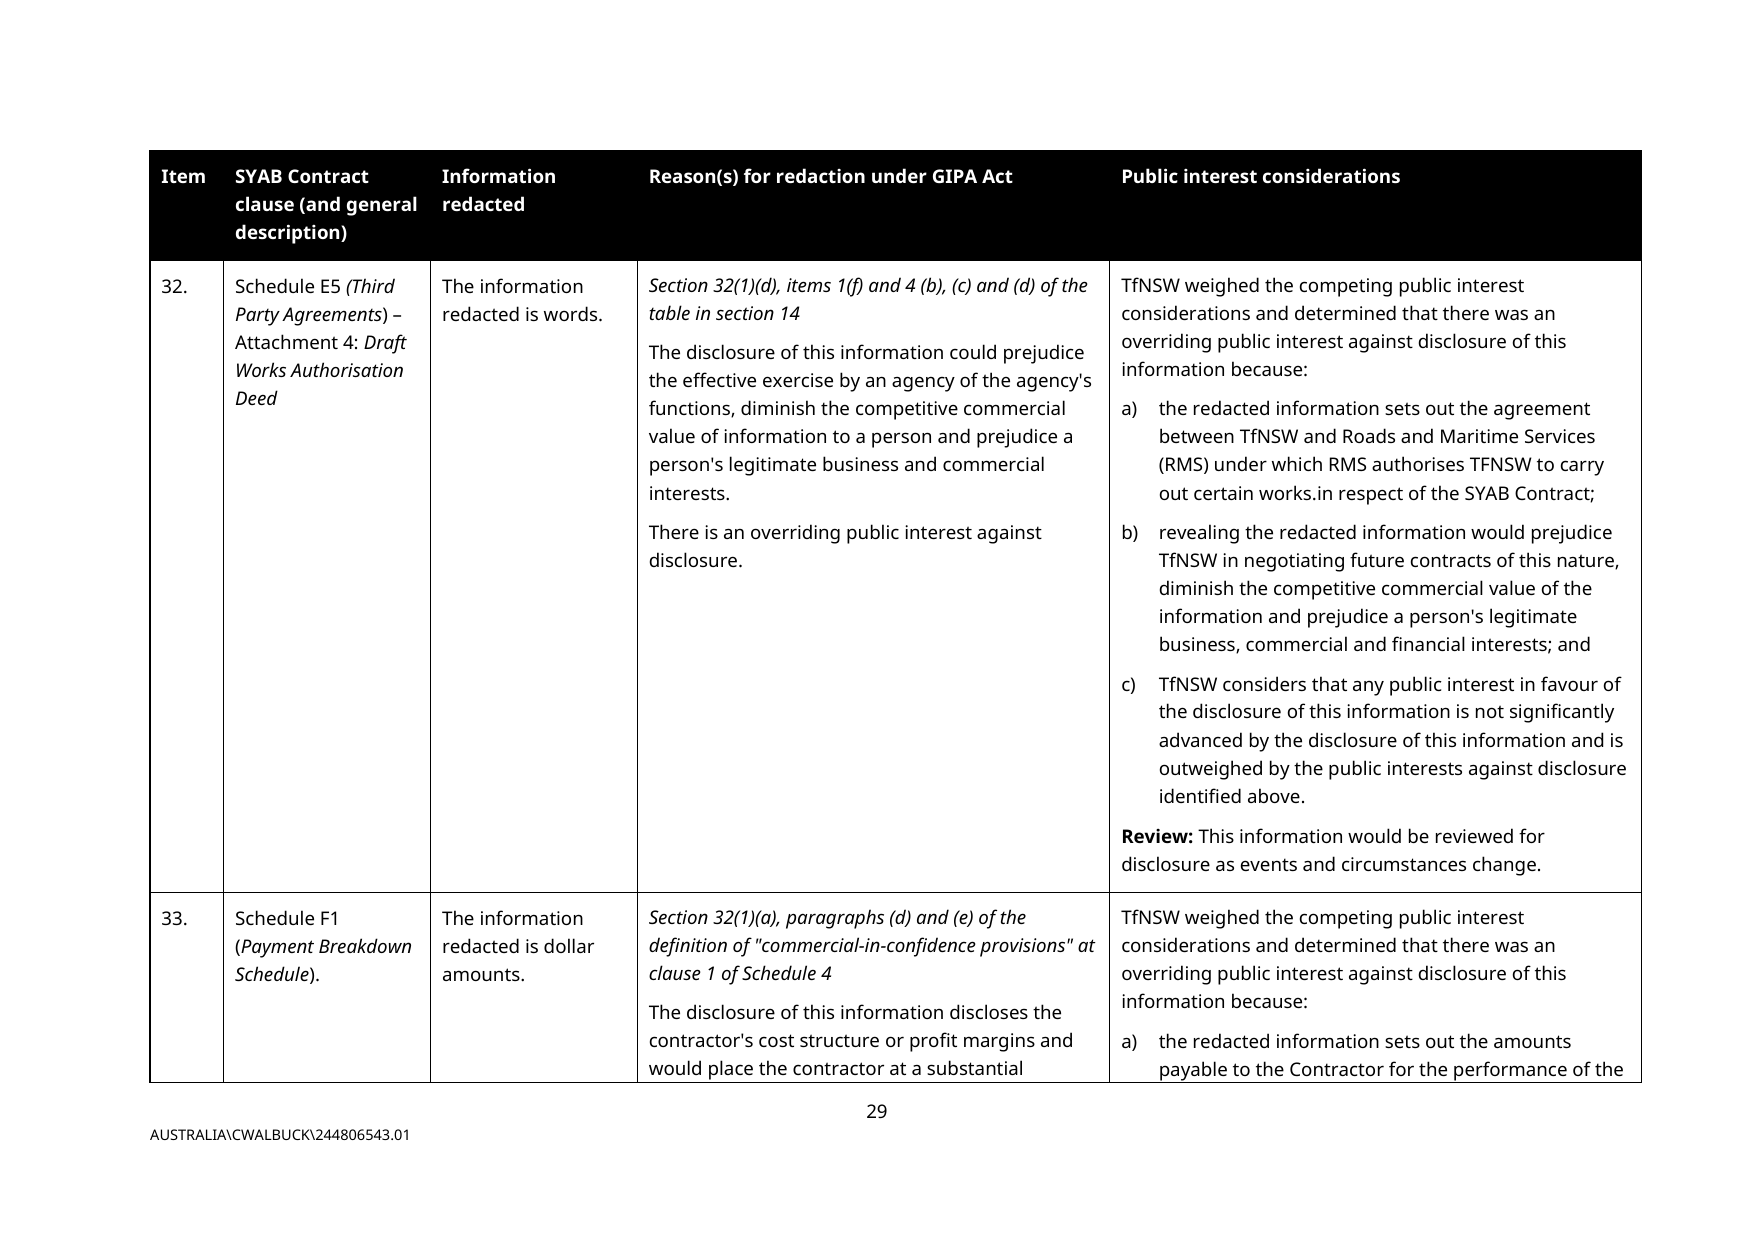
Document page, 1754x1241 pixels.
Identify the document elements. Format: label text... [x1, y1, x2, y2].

table_cell [151, 893, 223, 1082]
table_header Public interest considerations [1110, 151, 1641, 260]
table_header SYAB Contract clause (and general description) [224, 151, 430, 260]
table_header Reason(s) for redaction under GIPA Act [638, 151, 1109, 260]
table_header Information redacted [431, 151, 637, 260]
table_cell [431, 893, 637, 1082]
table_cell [1110, 893, 1641, 1082]
table_cell Schedule E5 (Third Party Agreements) – Attachment 4: Draft Works Authorisation Deed [224, 261, 430, 892]
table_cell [638, 261, 1109, 892]
table_cell The information redacted is words. [431, 261, 637, 892]
table_cell [151, 261, 223, 892]
table_cell TfNSW weighed the competing public interest considerations and determined that there was an overriding public interest against disclosure of this information because: the redacted information sets out the agreement between TfNSW and Roads and Maritime Services (RMS) under which RMS authorises TFNSW to carry out certain works.in respect of the SYAB Contract; revealing the redacted information would prejudice TfNSW in negotiating future contracts of this nature, diminish the competitive commercial value of the information and prejudice a person's legitimate business, commercial and financial interests; and TfNSW considers that any public interest in favour of the disclosure of this information is not significantly advanced by the disclosure of this information and is outweighed by the public interests against disclosure identified above. Review: This information would be reviewed for disclosure as events and circumstances change. [1110, 261, 1641, 892]
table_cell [638, 893, 1109, 1082]
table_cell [224, 893, 430, 1082]
table_header Item [151, 151, 223, 260]
